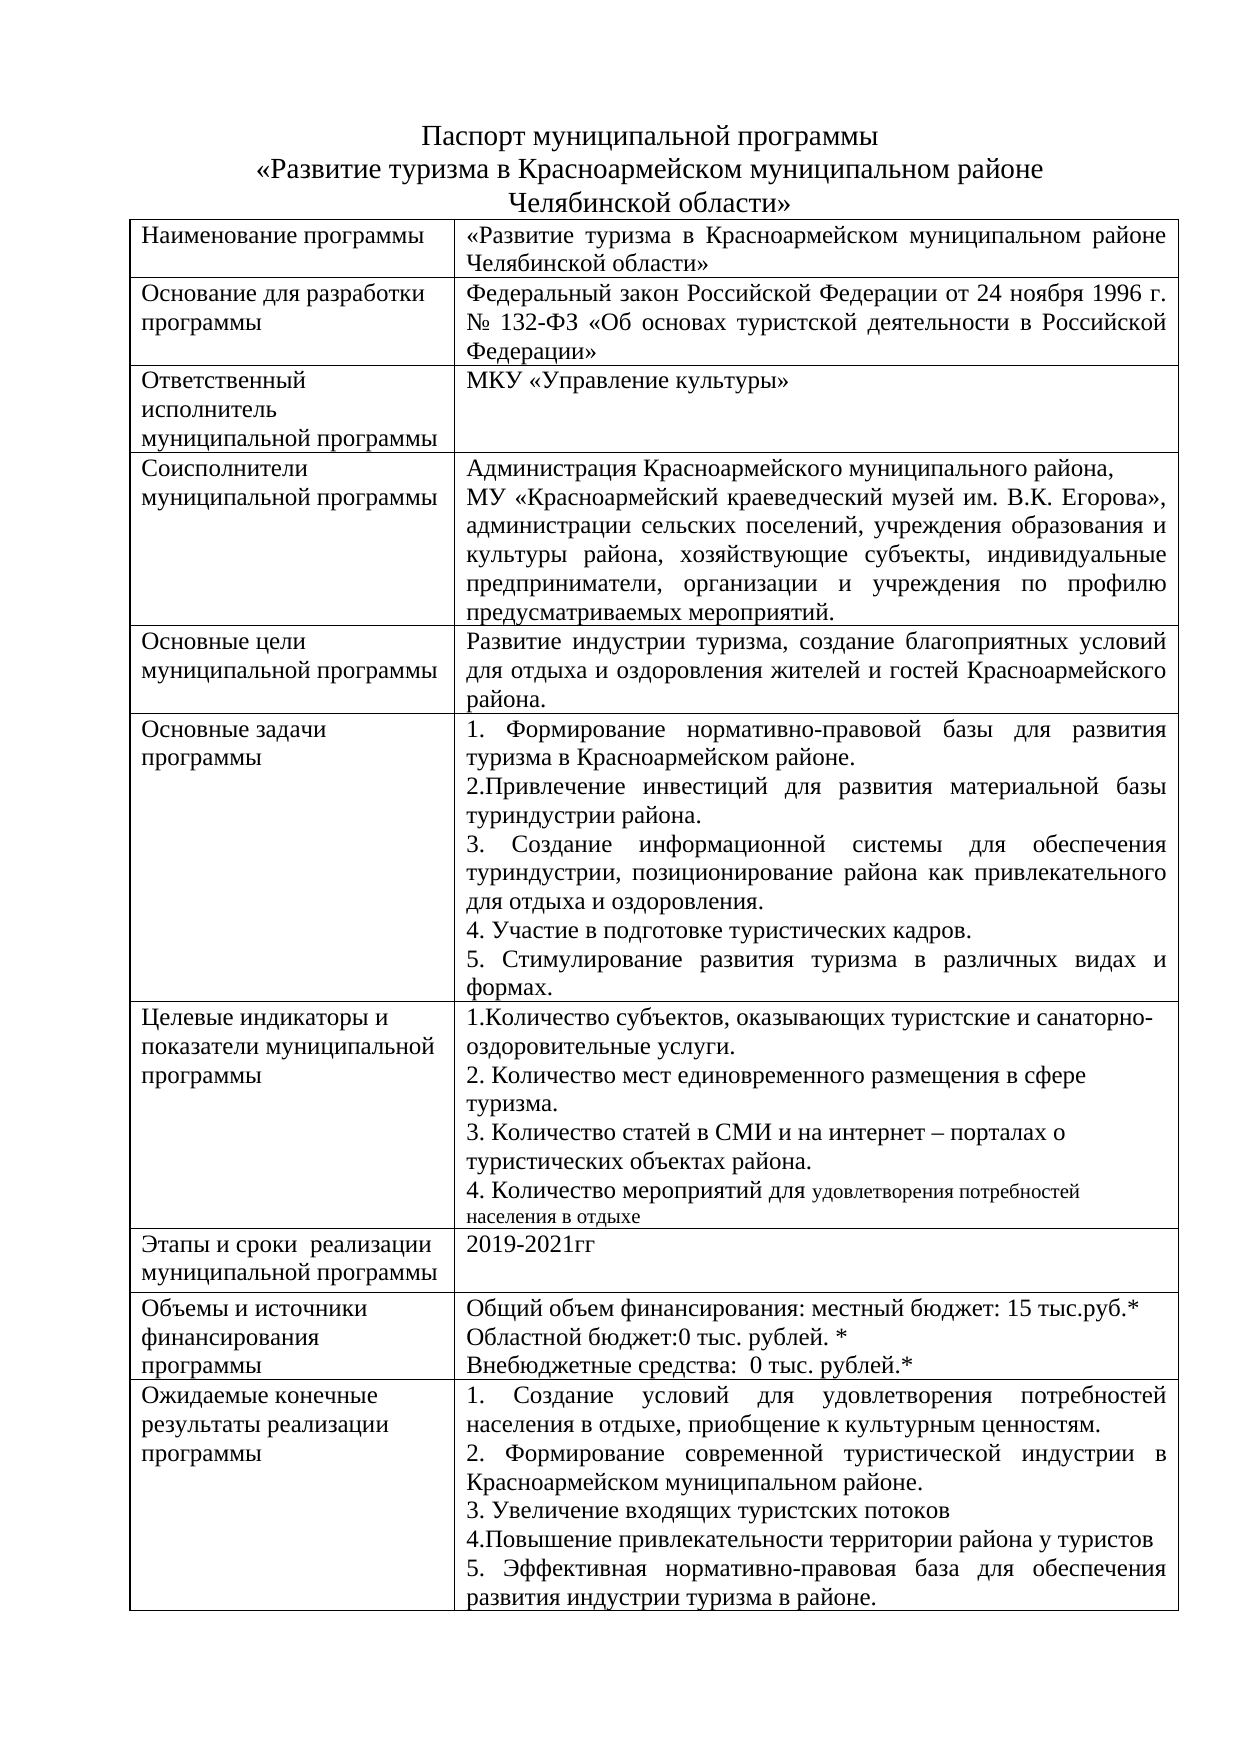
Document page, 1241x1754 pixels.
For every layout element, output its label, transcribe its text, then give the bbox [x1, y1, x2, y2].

table_header Наименование программы [131, 220, 454, 277]
table_cell Администрация Красноармейского муниципального района, МУ «Красноармейский краеведческий музей им. В.К. Егорова», администрации сельских поселений, учреждения образования и культуры района, хозяйствующие субъекты, индивидуальные предприниматели, организации и учреждения по профилю предусматриваемых мероприятий. [455, 453, 1178, 625]
table_cell Объемы и источники финансирования программы [131, 1293, 454, 1379]
table_cell Основание для разработки программы [131, 278, 454, 364]
table_cell Федеральный закон Российской Федерации от 24 ноября . № 132-ФЗ «Об основах туристской деятельности в Российской Федерации» [455, 278, 1178, 364]
table_cell Развитие индустрии туризма, создание благоприятных условий для отдыха и оздоровления жителей и гостей Красноармейского района. [455, 626, 1178, 713]
table_cell Целевые индикаторы и показатели муниципальной программы [131, 1002, 454, 1228]
table_cell Соисполнители муниципальной программы [131, 453, 454, 625]
text «Развитие туризма в Красноармейском муниципальном районе [148, 152, 1152, 185]
table_cell Основные цели муниципальной программы [131, 626, 454, 713]
table_cell 1. Формирование нормативно-правовой базы для развития туризма в Красноармейском районе. 2.Привлечение инвестиций для развития материальной базы туриндустрии района. 3. Создание информационной системы для обеспечения туриндустрии, позиционирование района как привлекательного для отдыха и оздоровления. 4. Участие в подготовке туристических кадров. 5. Стимулирование развития туризма в различных видах и формах. [455, 714, 1178, 1001]
table_cell 1.Количество субъектов, оказывающих туристские и санаторно-оздоровительные услуги. 2. Количество мест единовременного размещения в сфере туризма. 3. Количество статей в СМИ и на интернет – порталах о туристических объектах района. 4. Количество мероприятий для удовлетворения потребностей населения в отдыхе [455, 1002, 1178, 1228]
table_cell Ожидаемые конечные результаты реализации программы [131, 1380, 454, 1610]
text Челябинской области» [148, 185, 1152, 219]
table_header «Развитие туризма в Красноармейском муниципальном районе Челябинской области» [455, 220, 1178, 277]
table_cell 2019-2021гг [455, 1229, 1178, 1292]
table_cell Этапы и сроки реализации муниципальной программы [131, 1229, 454, 1292]
table_cell МКУ «Управление культуры» [455, 366, 1178, 452]
table_cell 1. Создание условий для удовлетворения потребностей населения в отдыхе, приобщение к культурным ценностям. 2. Формирование современной туристической индустрии в Красноармейском муниципальном районе. 3. Увеличение входящих туристских потоков 4.Повышение привлекательности территории района у туристов 5. Эффективная нормативно-правовая база для обеспечения развития индустрии туризма в районе. [455, 1380, 1178, 1610]
text Паспорт муниципальной программы [148, 118, 1152, 152]
table_cell Общий объем финансирования: местный бюджет: 15 тыс.руб.* Областной бюджет:0 тыс. рублей. * Внебюджетные средства: 0 тыс. рублей.* [455, 1293, 1178, 1379]
table_cell Основные задачи программы [131, 714, 454, 1001]
table_cell Ответственный исполнитель муниципальной программы [131, 366, 454, 452]
